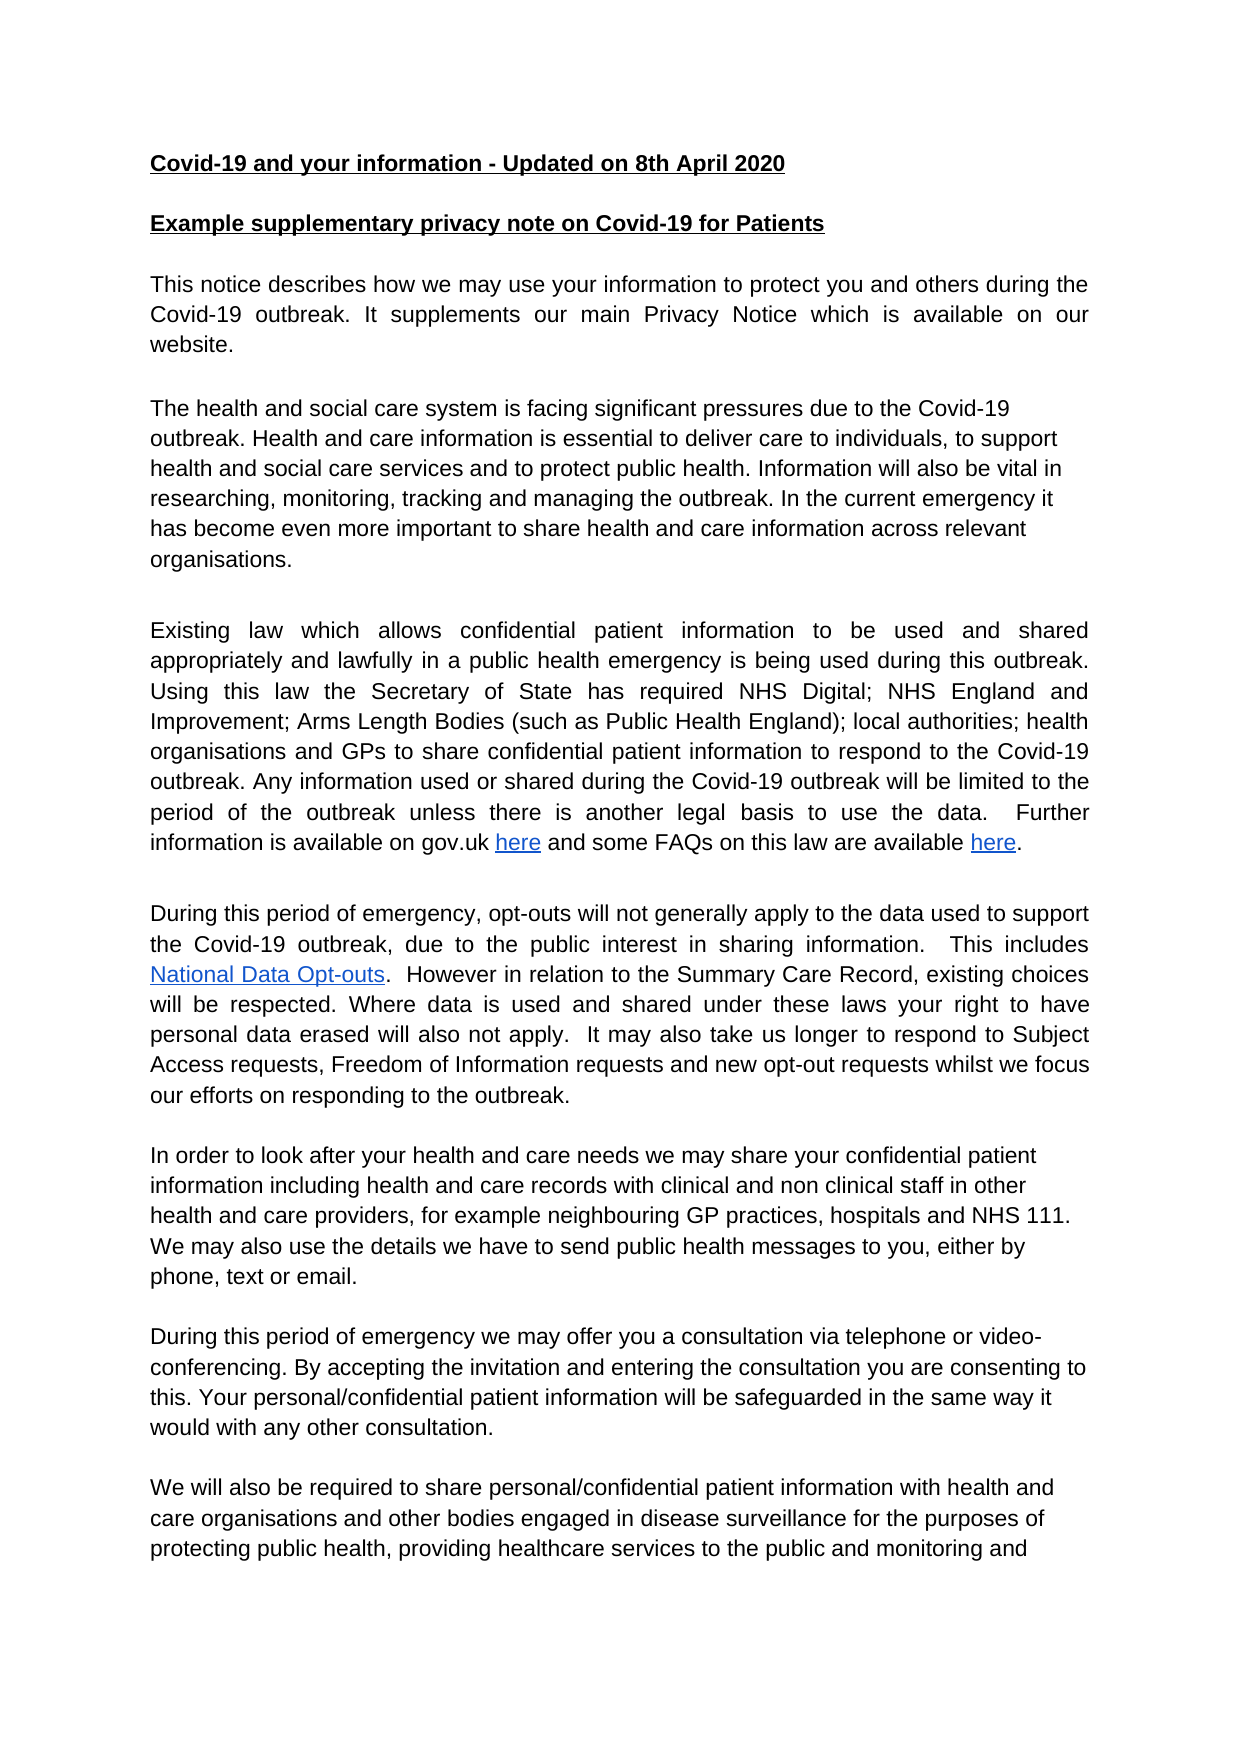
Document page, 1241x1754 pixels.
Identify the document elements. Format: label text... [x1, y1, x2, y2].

text Existing law which allows confidential patient information to be used and shared appropriately and lawfully in a public health emergency is being used during this outbreak. Using this law the Secretary of State has required NHS Digital; NHS England and Improvement; Arms Length Bodies (such as Public Health England); local authorities; health organisations and GPs to share confidential patient information to respond to the Covid-19 outbreak. Any information used or shared during the Covid-19 outbreak will be limited to the period of the outbreak unless there is another legal basis to use the data. Further information is available on gov.uk here and some FAQs on this law are available here. [150, 617, 1090, 855]
text In order to look after your health and care needs we may share your confidential patient information including health and care records with clinical and non clinical staff in other health and care providers, for example neighbouring GP practices, hospitals and NHS 111. We may also use the details we have to send public health messages to you, either by phone, text or email. [150, 1142, 1090, 1289]
text During this period of emergency we may offer you a consultation via telephone or video-conferencing. By accepting the invitation and entering the consultation you are consenting to this. Your personal/confidential patient information will be safeguarded in the same way it would with any other consultation. [150, 1323, 1090, 1440]
text Example supplementary privacy note on Covid-19 for Patients [150, 210, 1090, 237]
text protecting public health, providing healthcare services to the public and monitoring and [150, 1535, 1090, 1561]
text The health and social care system is facing significant pressures due to the Covid-19 outbreak. Health and care information is essential to deliver care to individuals, to support health and social care services and to protect public health. Information will also be vital in researching, monitoring, tracking and managing the outbreak. In the current emergency it has become even more important to share health and care information across relevant organisations. [150, 394, 1090, 572]
text This notice describes how we may use your information to protect you and others during the Covid-19 outbreak. It supplements our main Privacy Notice which is available on our website. [150, 271, 1090, 358]
text Covid-19 and your information - Updated on 8th April 2020 [150, 150, 1090, 176]
text During this period of emergency, opt-outs will not generally apply to the data used to support the Covid-19 outbreak, due to the public interest in sharing information. This includes National Data Opt-outs. However in relation to the Summary Care Record, existing choices will be respected. Where data is used and shared under these laws your right to have personal data erased will also not apply. It may also take us longer to respond to Subject Access requests, Freedom of Information requests and new opt-out requests whilst we focus our efforts on responding to the outbreak. [150, 900, 1090, 1108]
text We will also be required to share personal/confidential patient information with health and care organisations and other bodies engaged in disease surveillance for the purposes of [150, 1474, 1090, 1531]
